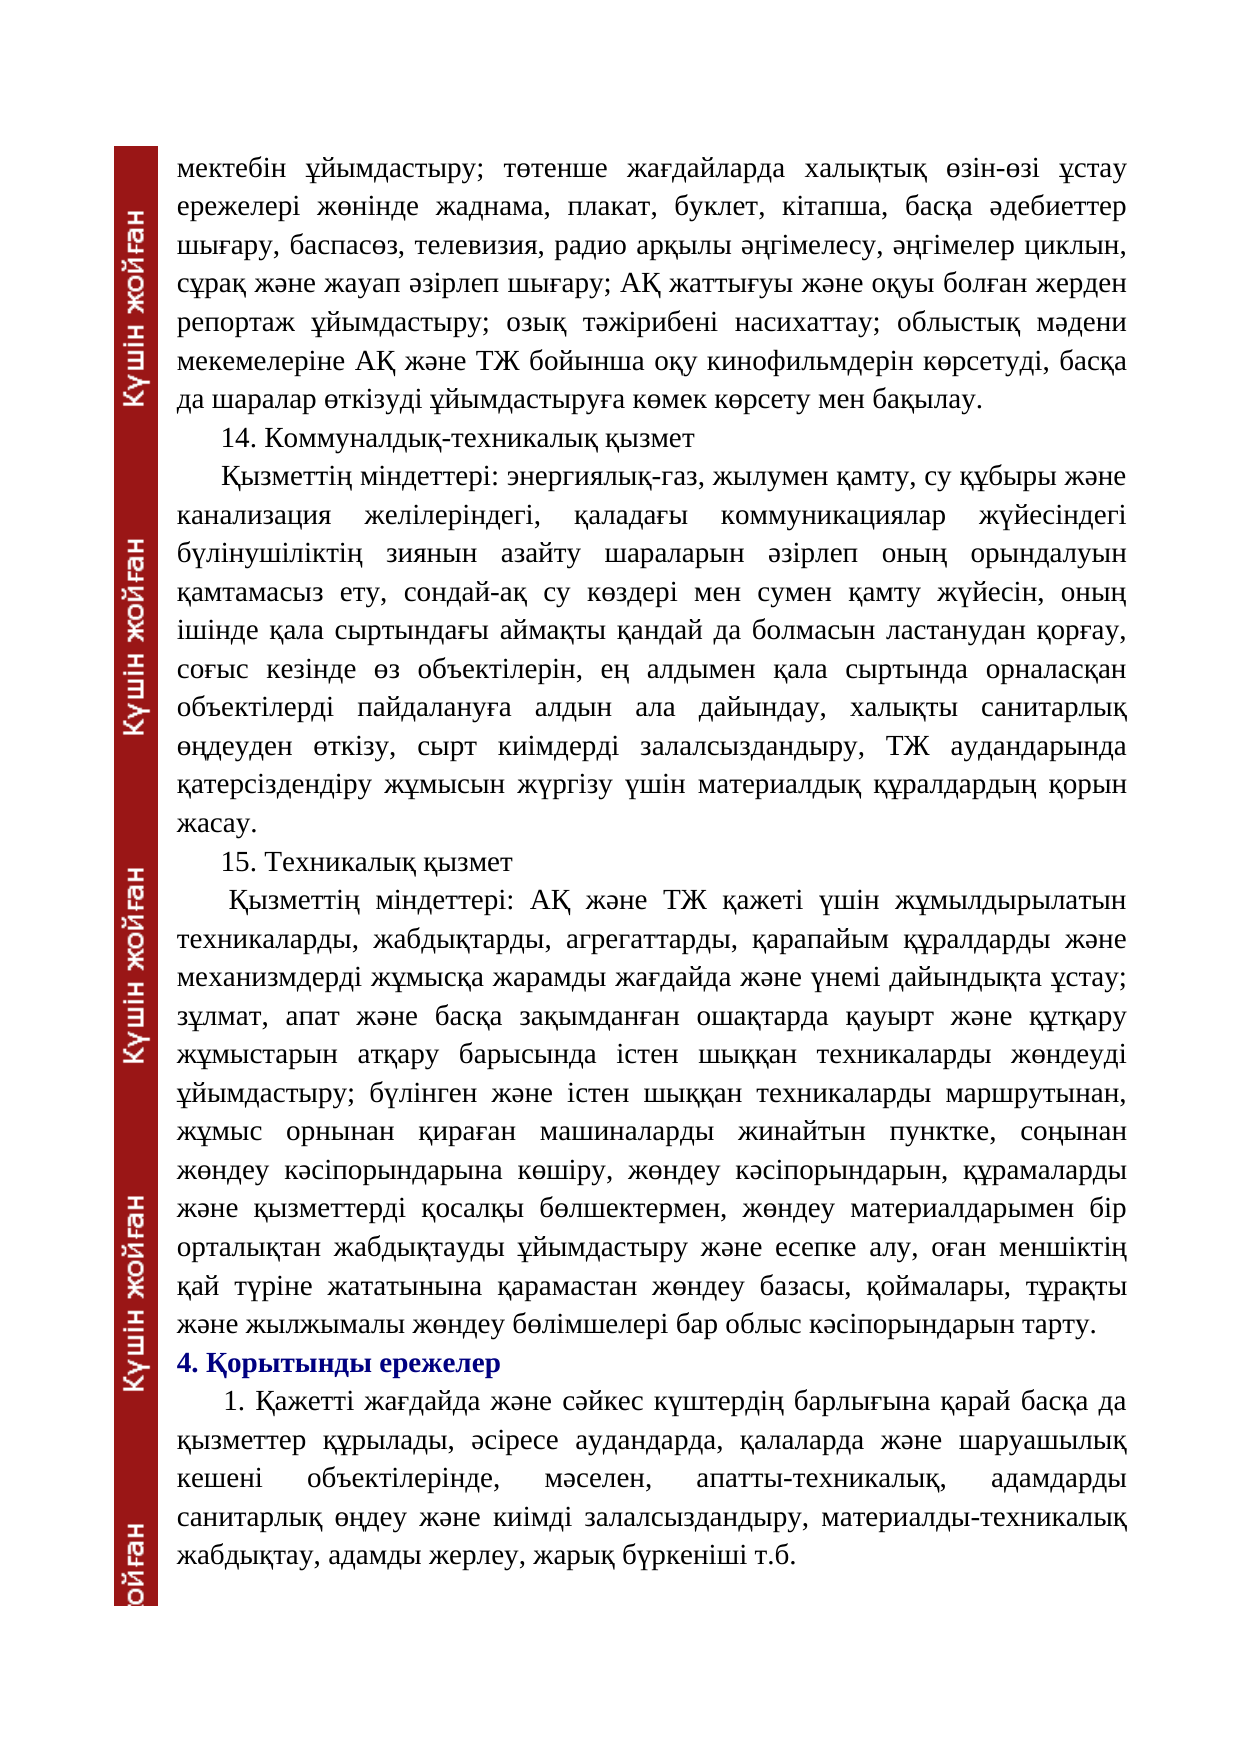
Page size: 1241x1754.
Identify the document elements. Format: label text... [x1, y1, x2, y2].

text Қызметтің міндеттері: АҚ және ТЖ қажеті үшін жұмылдырылатын техникаларды, жабдықтарды, агрегаттарды, қарапайым құралдарды және механизмдерді жұмысқа жарамды жағдайда және үнемі дайындықта ұстау; зұлмат, апат және басқа зақымданған ошақтарда қауырт және құтқару жұмыстарын атқару барысында істен шыққан техникаларды жөндеуді ұйымдастыру; бүлінген және істен шыққан техникаларды маршрутынан, жұмыс орнынан қираған машиналарды жинайтын пунктке, соңынан жөндеу кәсіпорындарына көшіру, жөндеу кәсіпорындарын, құрамаларды және қызметтерді қосалқы бөлшектермен, жөндеу материалдарымен бір орталықтан жабдықтауды ұйымдастыру және есепке алу, оған меншіктің қай түріне жататынына қарамастан жөндеу базасы, қоймалары, тұрақты және жылжымалы жөндеу бөлімшелері бар облыс кәсіпорындарын тарту. [112, 882, 1128, 1340]
picture [114, 415, 158, 420]
text 15. Техникалық қызмет [112, 844, 1128, 877]
text 4. Қорытынды ережелер [112, 1345, 1128, 1378]
picture [114, 839, 158, 844]
picture [114, 1340, 158, 1345]
picture [114, 1571, 158, 1606]
text 14. Коммуналдық-техникалық қызмет [112, 420, 1128, 453]
picture [114, 1378, 158, 1383]
picture [114, 146, 158, 150]
text 1. Қажетті жағдайда және сәйкес күштердің барлығына қарай басқа да қызметтер құрылады, әсіресе аудандарда, қалаларда және шаруашылық кешені объектілерінде, мәселен, апатты-техникалық, адамдарды санитарлық өңдеу және киімді залалсыздандыру, материалды-техникалық жабдықтау, адамды жерлеу, жарық бүркеніші т.б. [112, 1383, 1128, 1571]
picture [114, 877, 158, 882]
picture [114, 453, 158, 458]
text Қызметтің міндеттері: энергиялық-газ, жылумен қамту, су құбыры және канализация желілеріндегі, қаладағы коммуникациялар жүйесіндегі бүлінушіліктің зиянын азайту шараларын әзірлеп оның орындалуын қамтамасыз ету, сондай-ақ су көздері мен сумен қамту жүйесін, оның ішінде қала сыртындағы аймақты қандай да болмасын ластанудан қорғау, соғыс кезінде өз объектілерін, ең алдымен қала сыртында орналасқан объектілерді пайдалануға алдын ала дайындау, халықты санитарлық өңдеуден өткізу, сырт киімдерді залалсыздандыру, ТЖ аудандарында қатерсіздендіру жұмысын жүргізу үшін материалдық құралдардың қорын жасау. [112, 458, 1128, 839]
